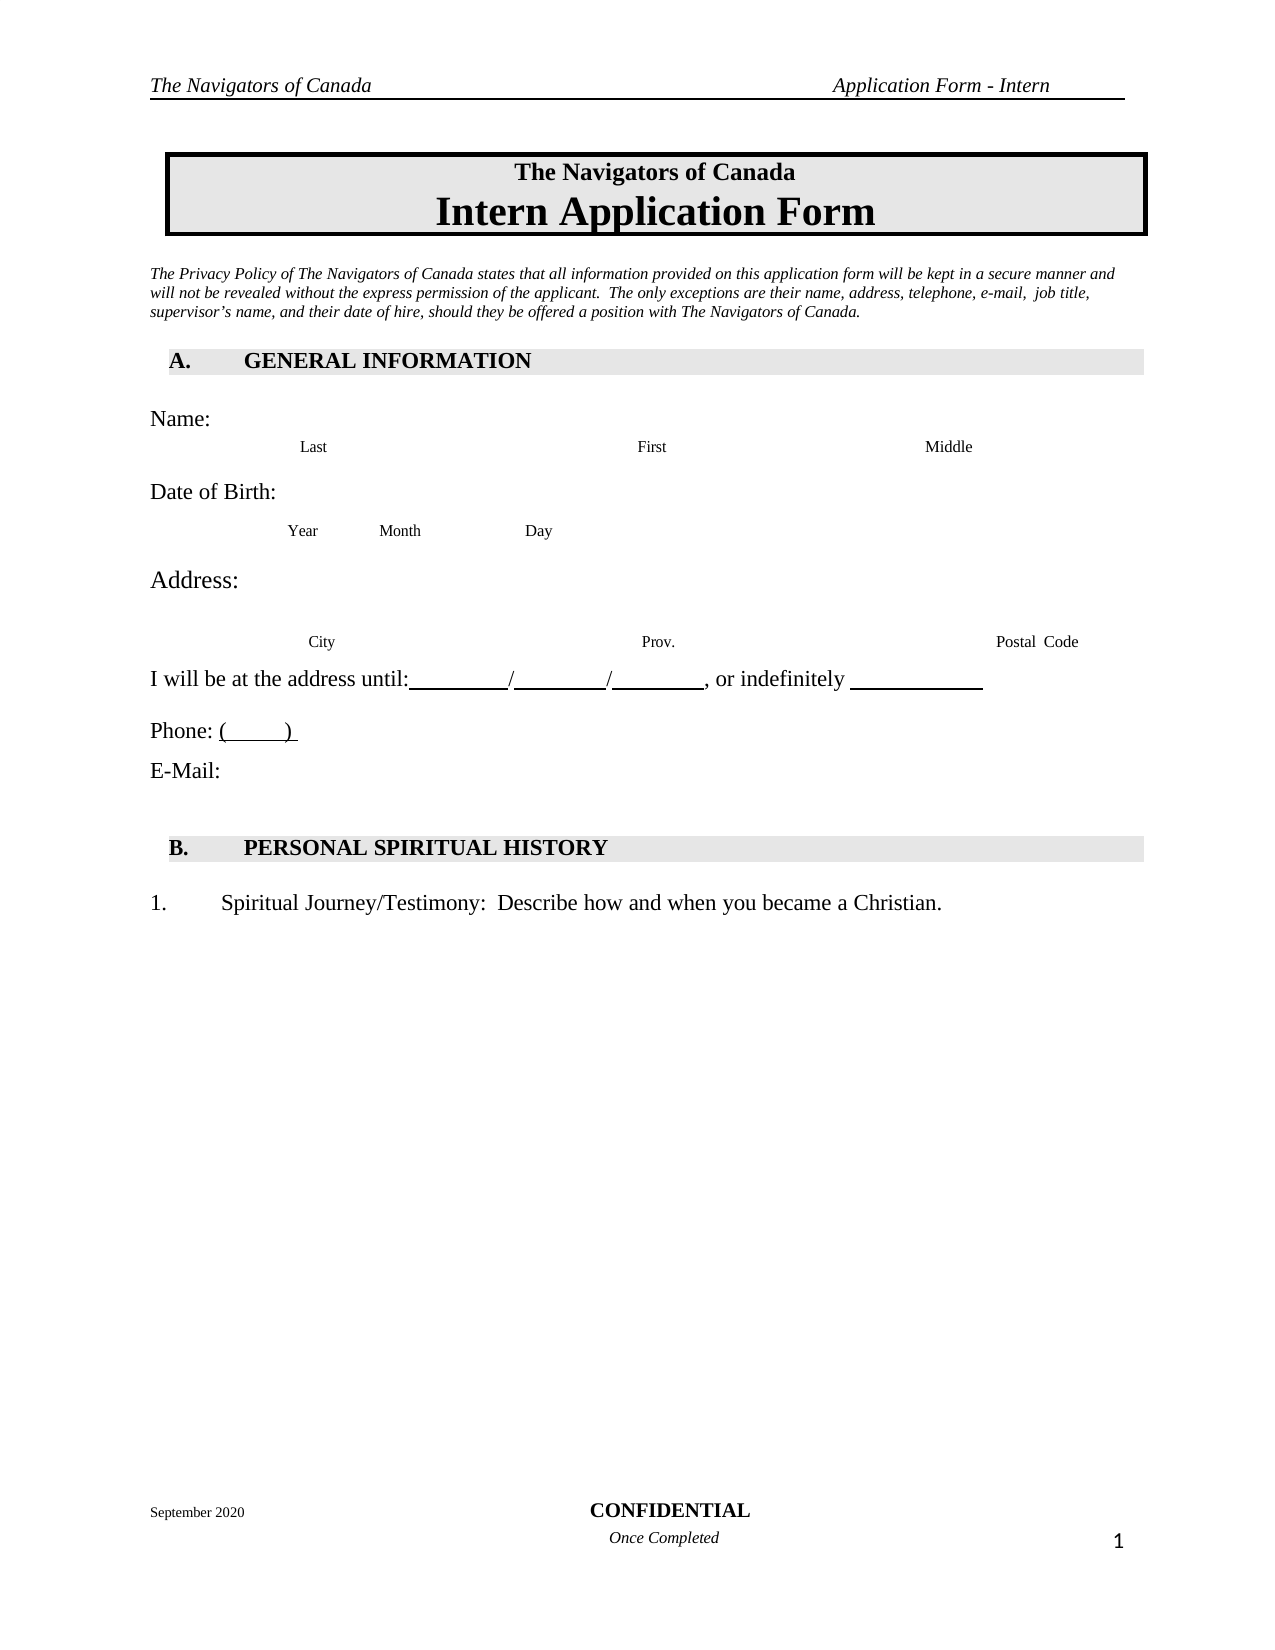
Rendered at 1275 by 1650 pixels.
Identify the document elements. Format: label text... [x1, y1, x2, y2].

text Phone: ( ) E-Mail: [150, 717, 298, 784]
text Year Month Day [287, 521, 1139, 540]
text Address: [150, 565, 1139, 594]
text I will be at the address until: / / , or indefinitely [150, 665, 1139, 692]
text Last First Middle [300, 437, 1139, 456]
list Spiritual Journey/Testimony: Describe how and when you became a Christian. [150, 889, 1139, 915]
text The Privacy Policy of The Navigators of Canada states that all information provided on this application form will be kept in a secure manner and will not be revealed without the express permission of the applicant. The only exceptions are their name, address, telephone, e-mail, job title, supervisor’s name, and their date of hire, should they be offered a position with The Navigators of Canada. [150, 264, 1129, 321]
text Name: [150, 405, 211, 432]
text Date of Birth: [150, 478, 277, 504]
text City Prov. Postal Code [308, 632, 1139, 651]
